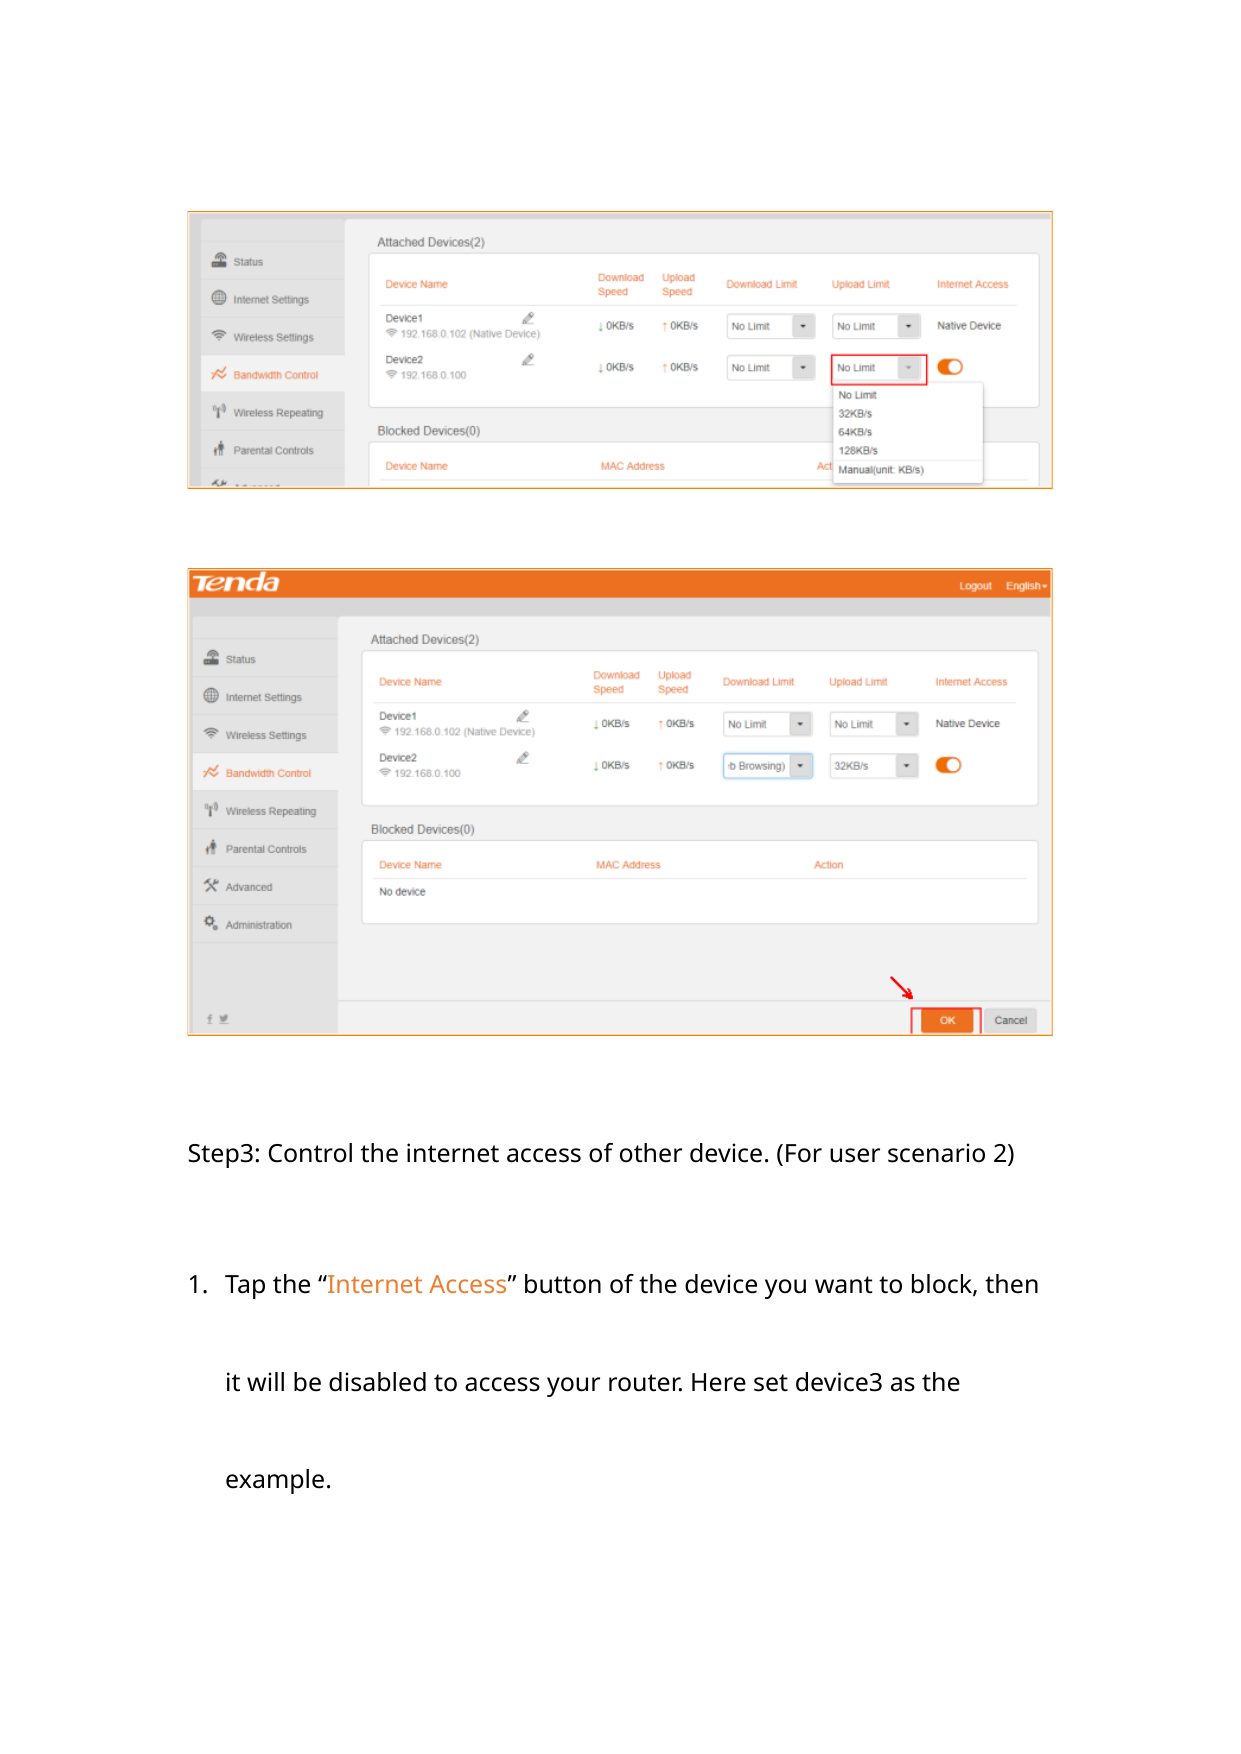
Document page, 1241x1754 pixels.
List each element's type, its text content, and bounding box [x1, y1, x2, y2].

picture [187, 568, 1053, 1036]
text Step3: Control the internet access of other device. (For user scenario 2) [187, 1120, 1053, 1185]
list Tap the “Internet Access” button of the device you want to block, then it will be disabled to access your router. Here set device3 as the example. [187, 1252, 1053, 1512]
picture [187, 211, 1053, 489]
